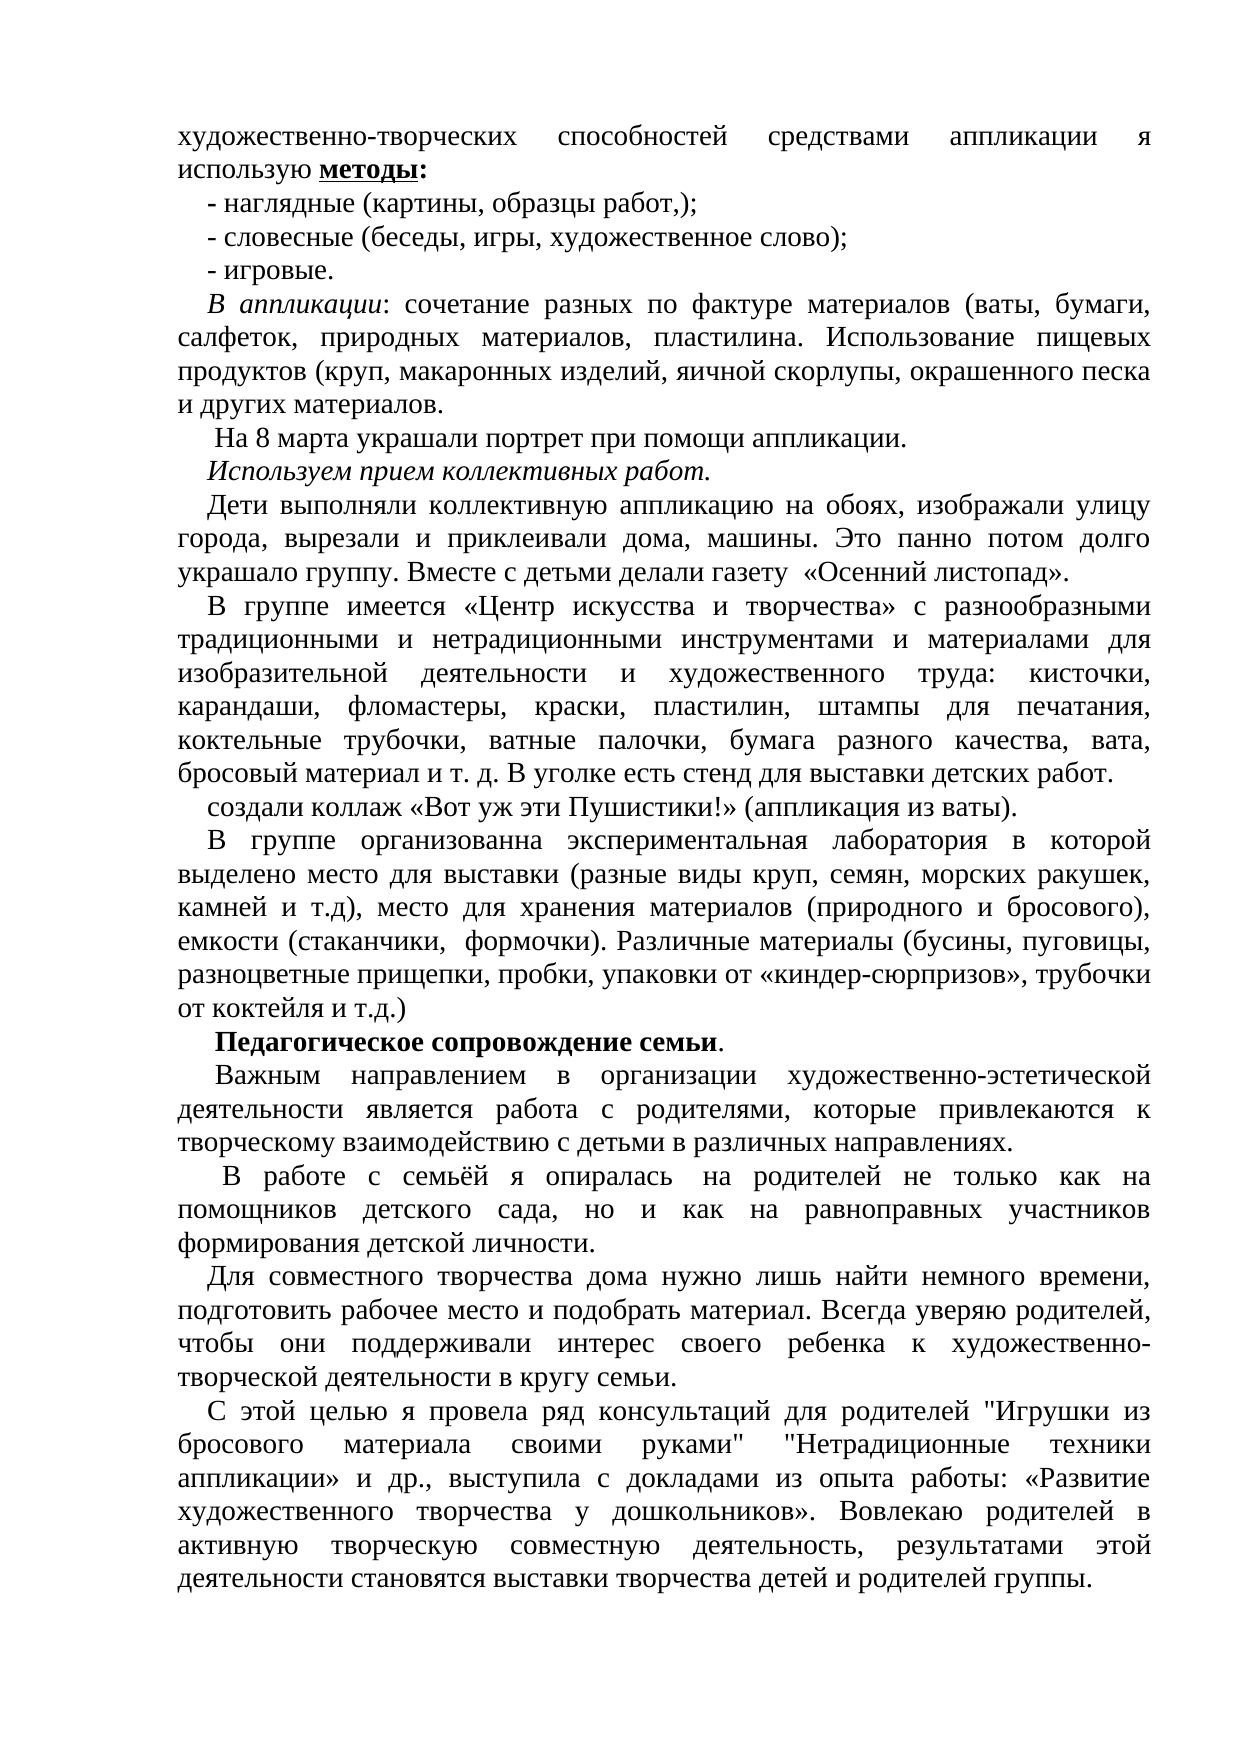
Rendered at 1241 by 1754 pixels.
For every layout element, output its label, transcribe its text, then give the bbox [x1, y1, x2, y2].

text Важным направлением в организации художественно-эстетической деятельности является работа с родителями, которые привлекаются к творческому взаимодействию с детьми в различных направлениях. [177, 1057, 1152, 1158]
text - игровые. [177, 252, 1152, 286]
text Дети выполняли коллективную аппликацию на обоях, изображали улицу города, вырезали и приклеивали дома, машины. Это панно потом долго украшало группу. Вместе с детьми делали газету «Осенний листопад». [177, 487, 1152, 588]
text В аппликации: сочетание разных по фактуре материалов (ваты, бумаги, салфеток, природных материалов, пластилина. Использование пищевых продуктов (круп, макаронных изделий, яичной скорлупы, окрашенного песка и других материалов. [177, 286, 1152, 420]
text - словесные (беседы, игры, художественное слово); [177, 219, 1152, 252]
text Педагогическое сопровождение семьи. [177, 1024, 1152, 1057]
text создали коллаж «Вот уж эти Пушистики!» (аппликация из ваты). [177, 789, 1152, 822]
text - наглядные (картины, образцы работ,); [177, 185, 1152, 219]
text В работе с семьёй я опиралась на родителей не только как на помощников детского сада, но и как на равноправных участников формирования детской личности. [177, 1158, 1152, 1258]
text На 8 марта украшали портрет при помощи аппликации. [177, 420, 1152, 453]
text В группе организованна экспериментальная лаборатория в которой выделено место для выставки (разные виды круп, семян, морских ракушек, камней и т.д), место для хранения материалов (природного и бросового), емкости (стаканчики, формочки). Различные материалы (бусины, пуговицы, разноцветные прищепки, пробки, упаковки от «киндер-сюрпризов», трубочки от коктейля и т.д.) [177, 822, 1152, 1024]
text В группе имеется «Центр искусства и творчества» с разнообразными традиционными и нетрадиционными инструментами и материалами для изобразительной деятельности и художественного труда: кисточки, карандаши, фломастеры, краски, пластилин, штампы для печатания, коктельные трубочки, ватные палочки, бумага разного качества, вата, бросовый материал и т. д. В уголке есть стенд для выставки детских работ. [177, 588, 1152, 789]
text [177, 118, 1152, 185]
text Для совместного творчества дома нужно лишь найти немного времени, подготовить рабочее место и подобрать материал. Всегда уверяю родителей, чтобы они поддерживали интерес своего ребенка к художественно-творческой деятельности в кругу семьи. [177, 1258, 1152, 1393]
text Используем прием коллективных работ. [177, 453, 1152, 487]
text С этой целью я провела ряд консультаций для родителей "Игрушки из бросового материала своими руками" "Нетрадиционные техники аппликации» и др., выступила с докладами из опыта работы: «Развитие художественного творчества у дошкольников». Вовлекаю родителей в активную творческую совместную деятельность, результатами этой деятельности становятся выставки творчества детей и родителей группы. [177, 1393, 1152, 1594]
